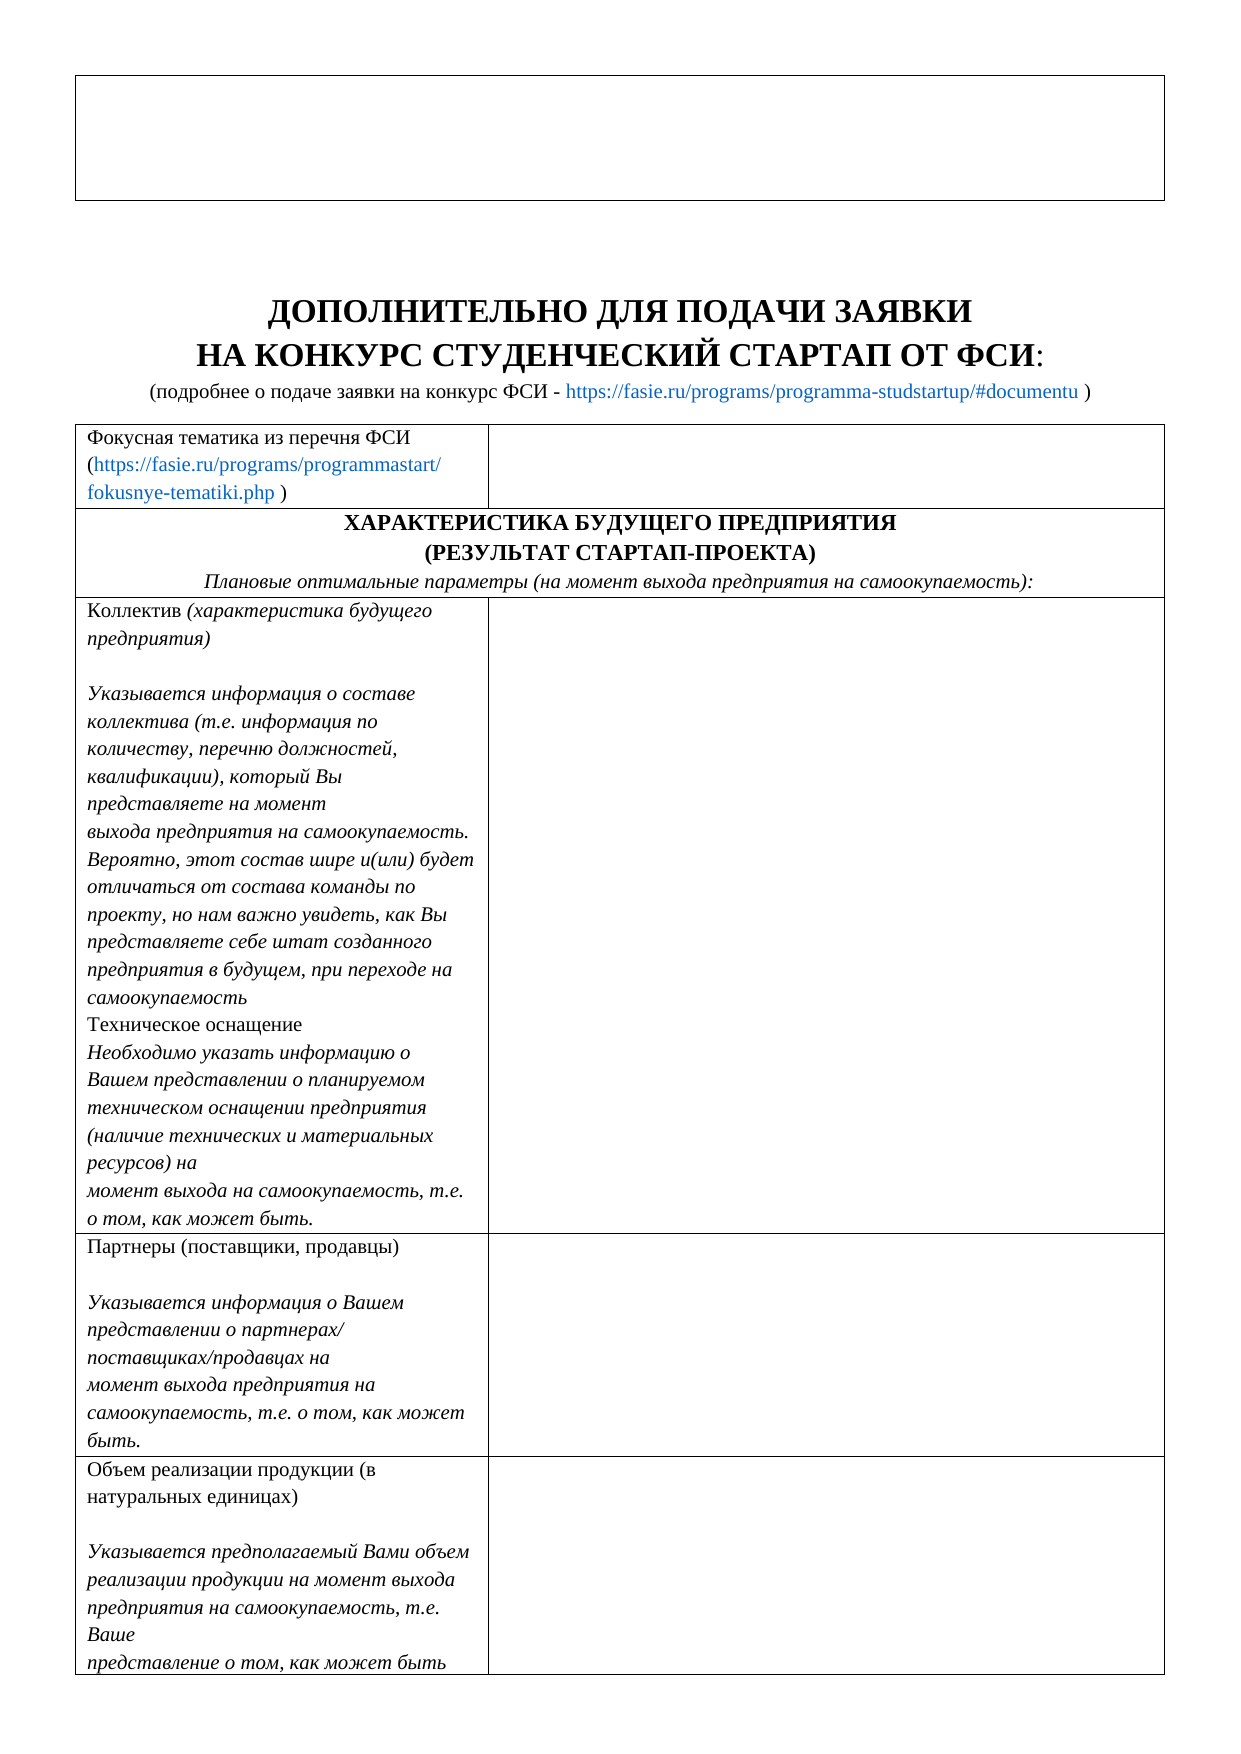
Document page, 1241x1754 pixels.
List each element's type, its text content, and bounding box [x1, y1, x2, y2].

text НА КОНКУРС СТУДЕНЧЕСКИЙ СТАРТАП ОТ ФСИ: [75, 335, 1165, 373]
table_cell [76, 1457, 488, 1674]
table_header [489, 425, 1164, 508]
table_header Фокусная тематика из перечня ФСИ (https://fasie.ru/programs/programmastart/ fokusnye-tematiki.php ) [76, 425, 488, 508]
text (подробнее о подаче заявки на конкурс ФСИ - https://fasie.ru/programs/programma-studstartup/#documentu ) [75, 379, 1165, 403]
table_cell [489, 1457, 1164, 1674]
table_cell ХАРАКТЕРИСТИКА БУДУЩЕГО ПРЕДПРИЯТИЯ (РЕЗУЛЬТАТ СТАРТАП-ПРОЕКТА) Плановые оптимальные параметры (на момент выхода предприятия на самоокупаемость): [76, 509, 1164, 597]
text ДОПОЛНИТЕЛЬНО ДЛЯ ПОДАЧИ ЗАЯВКИ [75, 291, 1165, 329]
table_cell Коллектив (характеристика будущего предприятия) Указывается информация о составе коллектива (т.е. информация по количеству, перечню должностей, квалификации), который Вы представляете на момент выхода предприятия на самоокупаемость. Вероятно, этот состав шире и(или) будет отличаться от состава команды по проекту, но нам важно увидеть, как Вы представляете себе штат созданного предприятия в будущем, при переходе на самоокупаемость Техническое оснащение Необходимо указать информацию о Вашем представлении о планируемом техническом оснащении предприятия (наличие технических и материальных ресурсов) на момент выхода на самоокупаемость, т.е. о том, как может быть. [76, 598, 488, 1233]
table_cell [489, 1234, 1164, 1456]
table_cell Партнеры (поставщики, продавцы) Указывается информация о Вашем представлении о партнерах/ поставщиках/продавцах на момент выхода предприятия на самоокупаемость, т.е. о том, как может быть. [76, 1234, 488, 1456]
table_header [76, 76, 1164, 200]
table_cell [489, 598, 1164, 1233]
